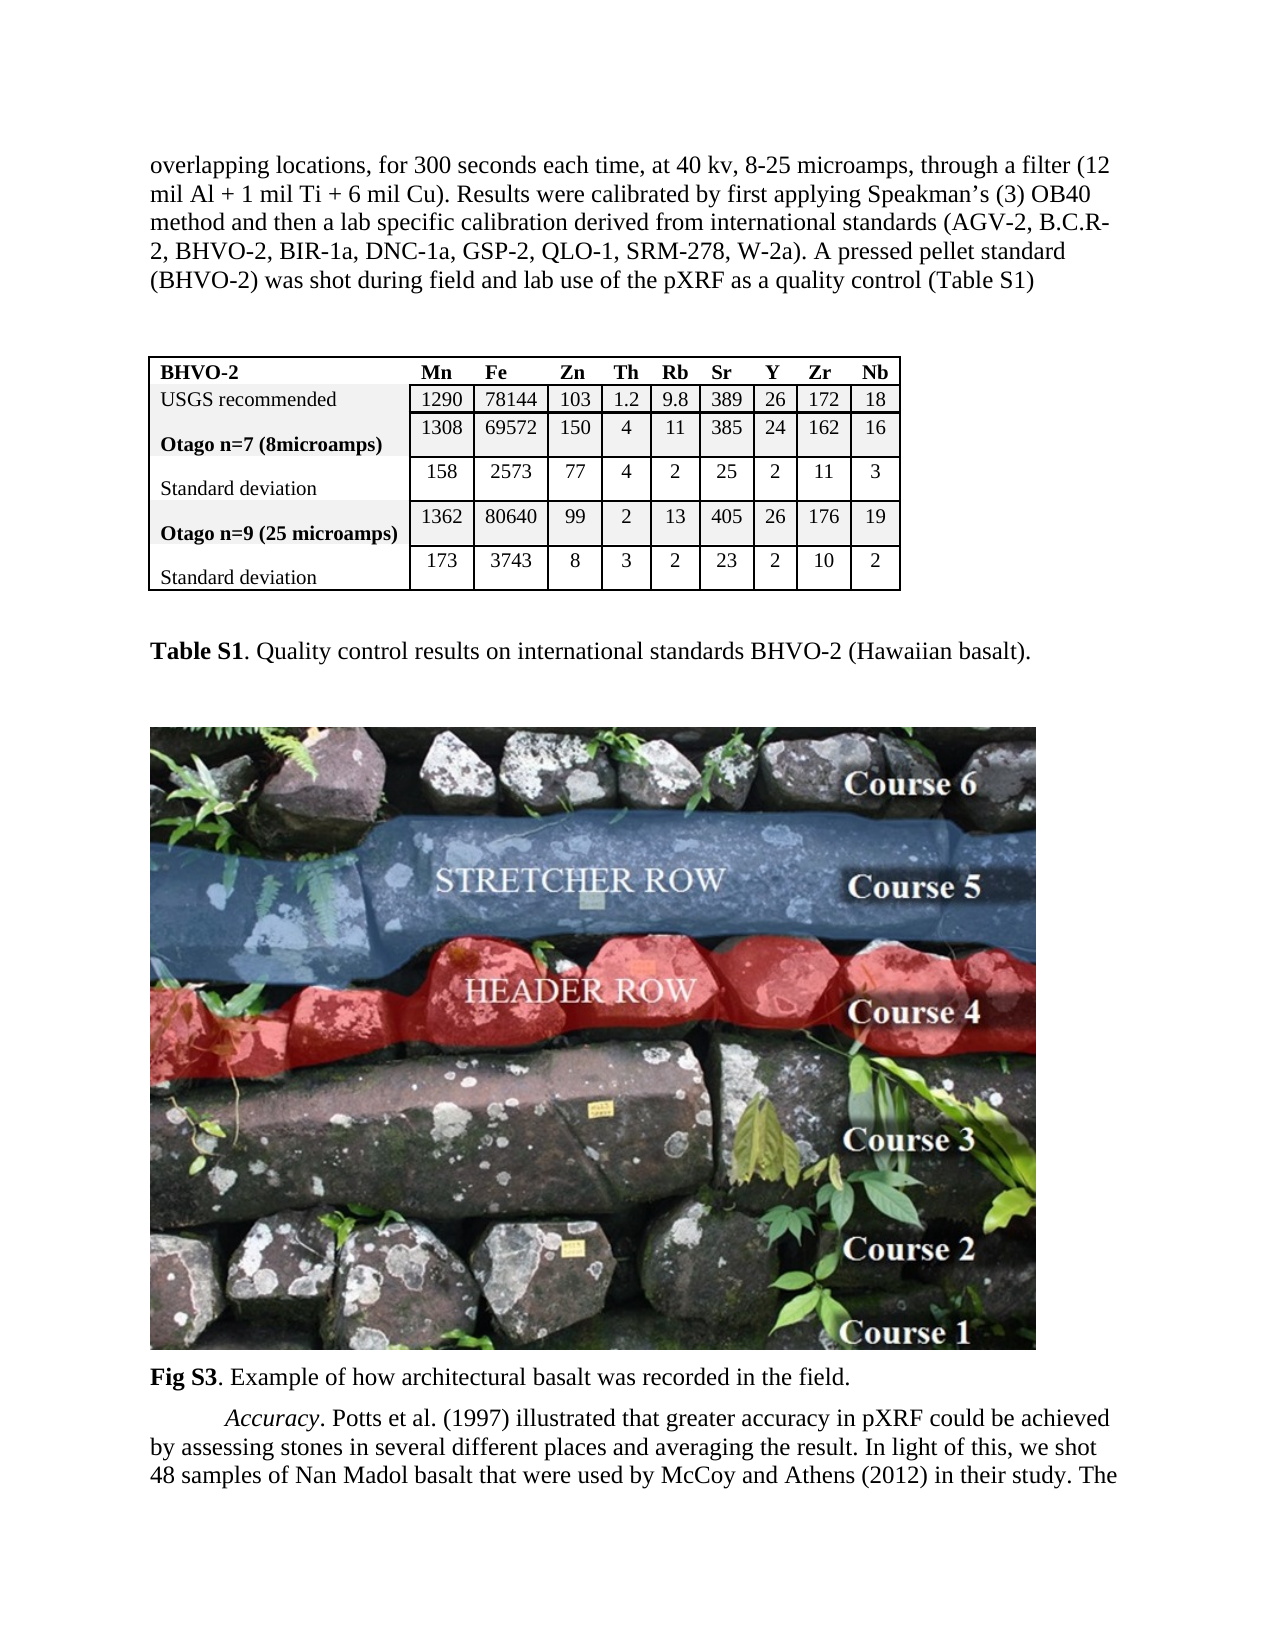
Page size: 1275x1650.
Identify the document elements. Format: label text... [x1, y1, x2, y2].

table_header Zn [548, 358, 602, 384]
table_header Zr [797, 358, 851, 384]
table_cell Otago n=7 (8microamps) [150, 411, 409, 456]
table_cell 99 [549, 502, 601, 544]
table_cell 80640 [475, 502, 547, 544]
table_cell 3 [852, 458, 899, 500]
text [150, 1403, 1125, 1489]
table_cell 11 [798, 458, 850, 500]
table_cell 3743 [475, 547, 547, 589]
table_cell 2573 [475, 458, 547, 500]
table_cell 1.2 [603, 386, 650, 411]
table_cell 2 [755, 458, 796, 500]
table_cell 13 [652, 502, 699, 544]
table_cell Standard deviation [150, 456, 409, 500]
table_cell 11 [652, 414, 699, 456]
table_header Mn [410, 358, 474, 384]
table_cell 3 [603, 547, 650, 589]
table_cell 150 [549, 414, 601, 456]
table_cell 8 [549, 547, 601, 589]
table_cell Standard deviation [150, 545, 409, 589]
table_cell 18 [852, 386, 899, 411]
table_cell 1362 [411, 502, 473, 544]
table_cell 69572 [475, 414, 547, 456]
table_cell 103 [549, 386, 601, 411]
table_cell 16 [852, 414, 899, 456]
table_cell 24 [755, 414, 796, 456]
table_cell 78144 [475, 386, 547, 411]
table_cell 4 [603, 458, 650, 500]
table_cell 2 [755, 547, 796, 589]
table_cell 405 [701, 502, 753, 544]
table_cell 25 [701, 458, 753, 500]
table_header Nb [851, 358, 899, 384]
picture [150, 727, 1036, 1350]
table_cell 385 [701, 414, 753, 456]
text Fig S3. Example of how architectural basalt was recorded in the field. [150, 1362, 1125, 1390]
table_cell 176 [798, 502, 850, 544]
table_cell 158 [411, 458, 473, 500]
table_cell 77 [549, 458, 601, 500]
table_cell Otago n=9 (25 microamps) [150, 500, 409, 544]
table_cell 162 [798, 414, 850, 456]
table_header Y [754, 358, 797, 384]
table_header Fe [474, 358, 548, 384]
table_cell 172 [798, 386, 850, 411]
table_cell 389 [701, 386, 753, 411]
table_cell 26 [755, 502, 796, 544]
table_cell 2 [652, 547, 699, 589]
table_cell 173 [411, 547, 473, 589]
table_header Rb [651, 358, 700, 384]
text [150, 150, 1125, 294]
table_cell 2 [603, 502, 650, 544]
table_header BHVO-2 [150, 358, 409, 384]
table_cell 9.8 [652, 386, 699, 411]
table_cell 10 [798, 547, 850, 589]
table_cell 23 [701, 547, 753, 589]
table_cell 2 [852, 547, 899, 589]
table_cell 2 [652, 458, 699, 500]
table_cell 19 [852, 502, 899, 544]
table_cell 1308 [411, 414, 473, 456]
table_cell 4 [603, 414, 650, 456]
table_cell 1290 [411, 386, 473, 411]
table_header Th [602, 358, 651, 384]
table_cell USGS recommended [150, 384, 409, 411]
table_header Sr [700, 358, 753, 384]
text Table S1. Quality control results on international standards BHVO-2 (Hawaiian basalt). [150, 636, 1125, 665]
table_cell 26 [755, 386, 796, 411]
